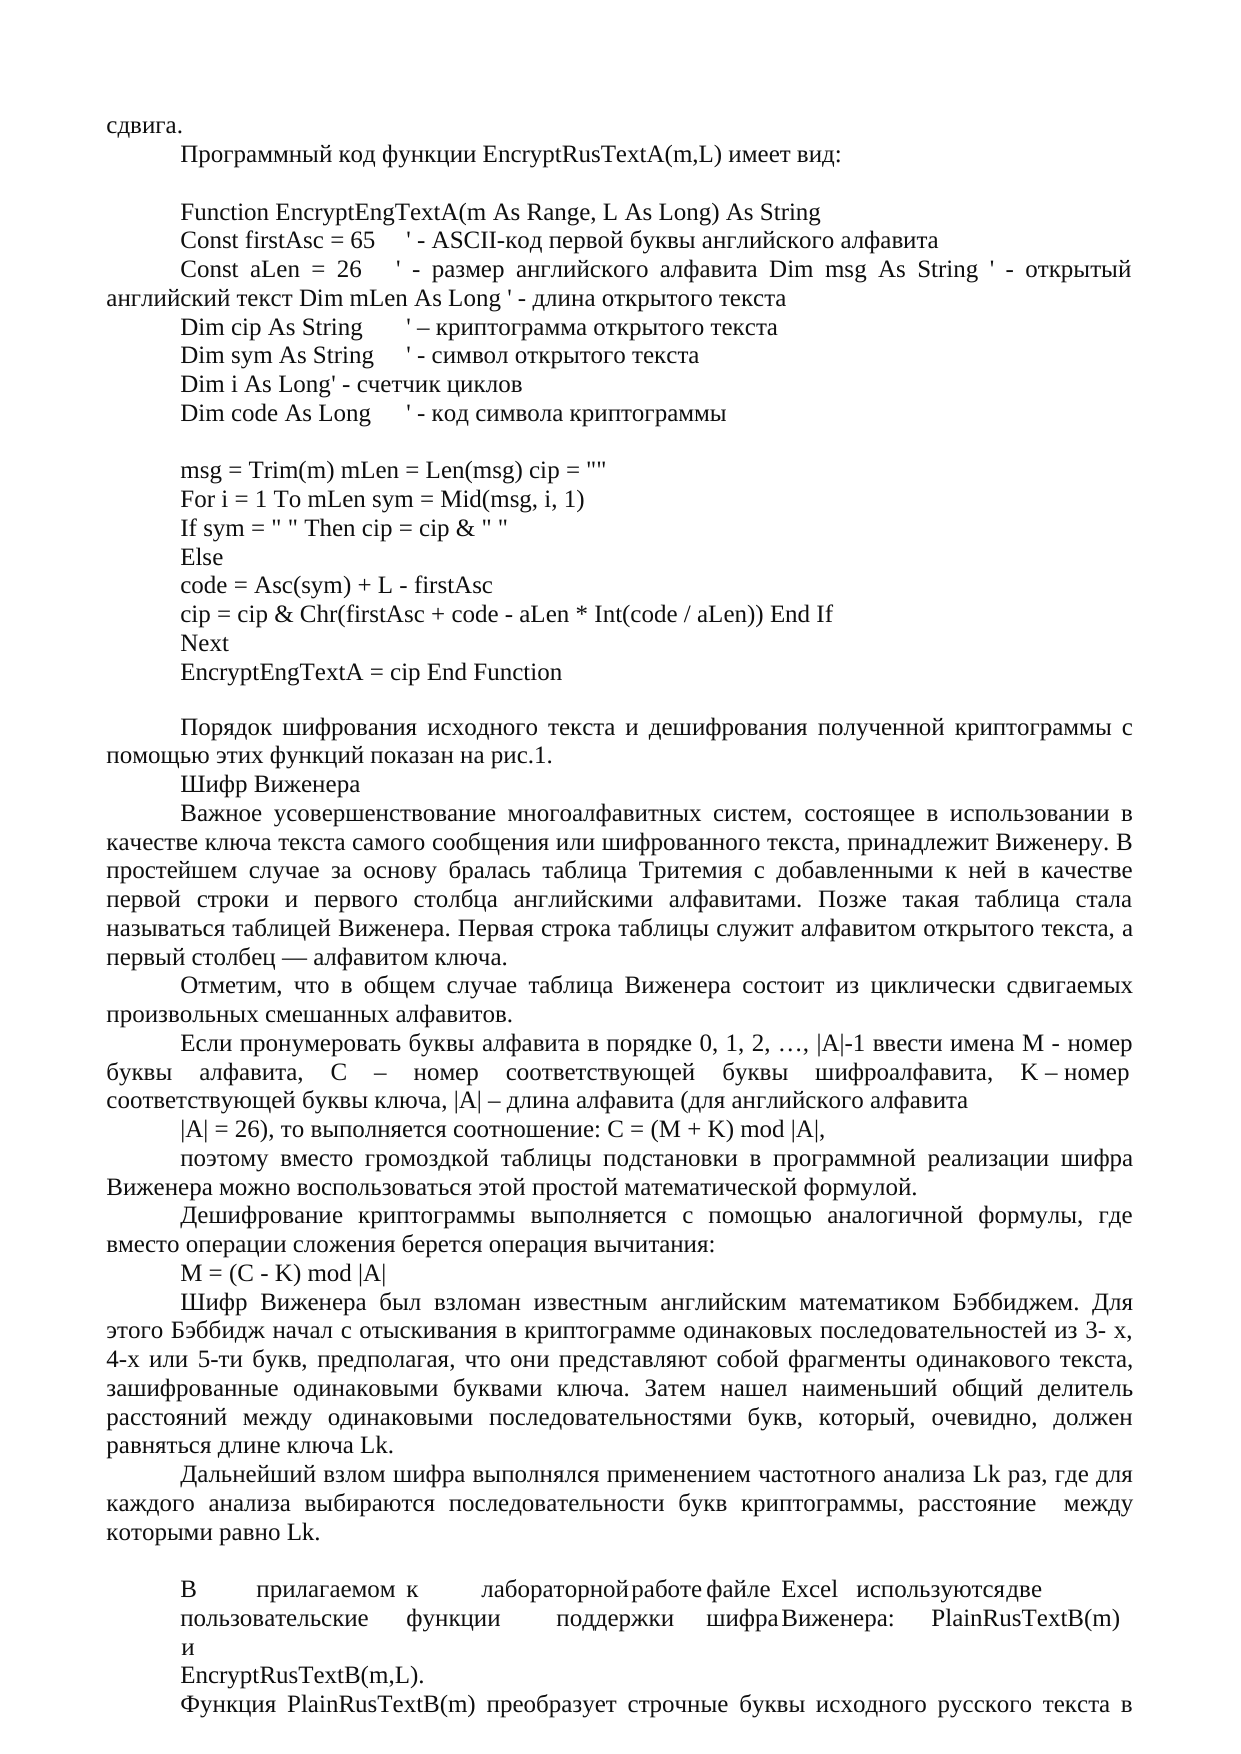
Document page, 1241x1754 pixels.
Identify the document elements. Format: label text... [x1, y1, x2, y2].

text Dim i As Long ' - счетчик циклов [106, 369, 1134, 398]
text Шифр Виженера [106, 769, 1134, 798]
text |A| = 26), то выполняется соотношение: C = (M + K) mod |A|, [106, 1114, 1134, 1143]
text Const aLen = 26 ' - размер английского алфавита Dim msg As String ' - открытый английский текст Dim mLen As Long ' - длина открытого текста [106, 254, 1134, 312]
text EncryptEngTextA = cip End Function [106, 657, 1134, 685]
text Дешифрование криптограммы выполняется с помощью аналогичной формулы, где вместо операции сложения берется операция вычитания: [106, 1201, 1134, 1258]
text M = (C - K) mod |A| [106, 1258, 1134, 1287]
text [106, 110, 1134, 139]
text Dim code As Long ' - код символа криптограммы [106, 398, 1134, 427]
text Шифр Виженера был взломан известным английским математиком Бэббиджем. Для этого Бэббидж начал с отыскивания в криптограмме одинаковых последовательностей из 3- х, 4-х или 5-ти букв, предполагая, что они представляют собой фрагменты одинакового текста, зашифрованные одинаковыми буквами ключа. Затем нашел наименьший общий делитель расстояний между одинаковыми последовательностями букв, который, очевидно, должен равняться длине ключа Lk. [106, 1287, 1134, 1459]
text Программный код функции EncryptRusTextA(m,L) имеет вид: [106, 139, 1134, 168]
text If sym = " " Then cip = cip & " " [106, 513, 1134, 542]
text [106, 1689, 1134, 1718]
text Const firstAsc = 65 ' - ASCII-код первой буквы английского алфавита [106, 225, 1134, 254]
text Next [106, 628, 1134, 657]
text cip = cip & Chr(firstAsc + code - aLen * Int(code / aLen)) End If [106, 599, 1134, 628]
text For i = 1 To mLen sym = Mid(msg, i, 1) [106, 484, 1134, 513]
text msg = Trim(m) mLen = Len(msg) cip = "" [106, 455, 1134, 484]
text В прилагаемом к лабораторной работе файле Excel используются две [106, 1574, 1134, 1603]
text Порядок шифрования исходного текста и дешифрования полученной криптограммы с помощью этих функций показан на рис.1. [106, 712, 1134, 769]
text Else [106, 542, 1134, 570]
text Function EncryptEngTextA(m As Range, L As Long) As String [106, 197, 1134, 225]
text Dim cip As String ' – криптограмма открытого текста [106, 312, 1134, 340]
text code = Asc(sym) + L - firstAsc [106, 570, 1134, 599]
text пользовательские функции поддержки шифра Виженера: PlainRusTextB(m) и [106, 1603, 1134, 1661]
text EncryptRusTextB(m,L). [106, 1661, 1134, 1689]
text Если пронумеровать буквы алфавита в порядке 0, 1, 2, …, |A|-1 ввести имена M - номер буквы алфавита, C – номер соответствующей буквы шифроалфавита, K – номер соответствующей буквы ключа, |A| – длина алфавита (для английского алфавита [106, 1028, 1134, 1114]
text Dim sym As String ' - символ открытого текста [106, 340, 1134, 369]
text Дальнейший взлом шифра выполнялся применением частотного анализа Lk раз, где для каждого анализа выбираются последовательности букв криптограммы, расстояние между которыми равно Lk. [106, 1459, 1134, 1546]
text Важное усовершенствование многоалфавитных систем, состоящее в использовании в качестве ключа текста самого сообщения или шифрованного текста, принадлежит Виженеру. В простейшем случае за основу бралась таблица Тритемия с добавленными к ней в качестве первой строки и первого столбца английскими алфавитами. Позже такая таблица стала называться таблицей Виженера. Первая строка таблицы служит алфавитом открытого текста, а первый столбец — алфавитом ключа. [106, 798, 1134, 971]
text поэтому вместо громоздкой таблицы подстановки в программной реализации шифра Виженера можно воспользоваться этой простой математической формулой. [106, 1143, 1134, 1201]
text Отметим, что в общем случае таблица Виженера состоит из циклически сдвигаемых произвольных смешанных алфавитов. [106, 971, 1134, 1028]
